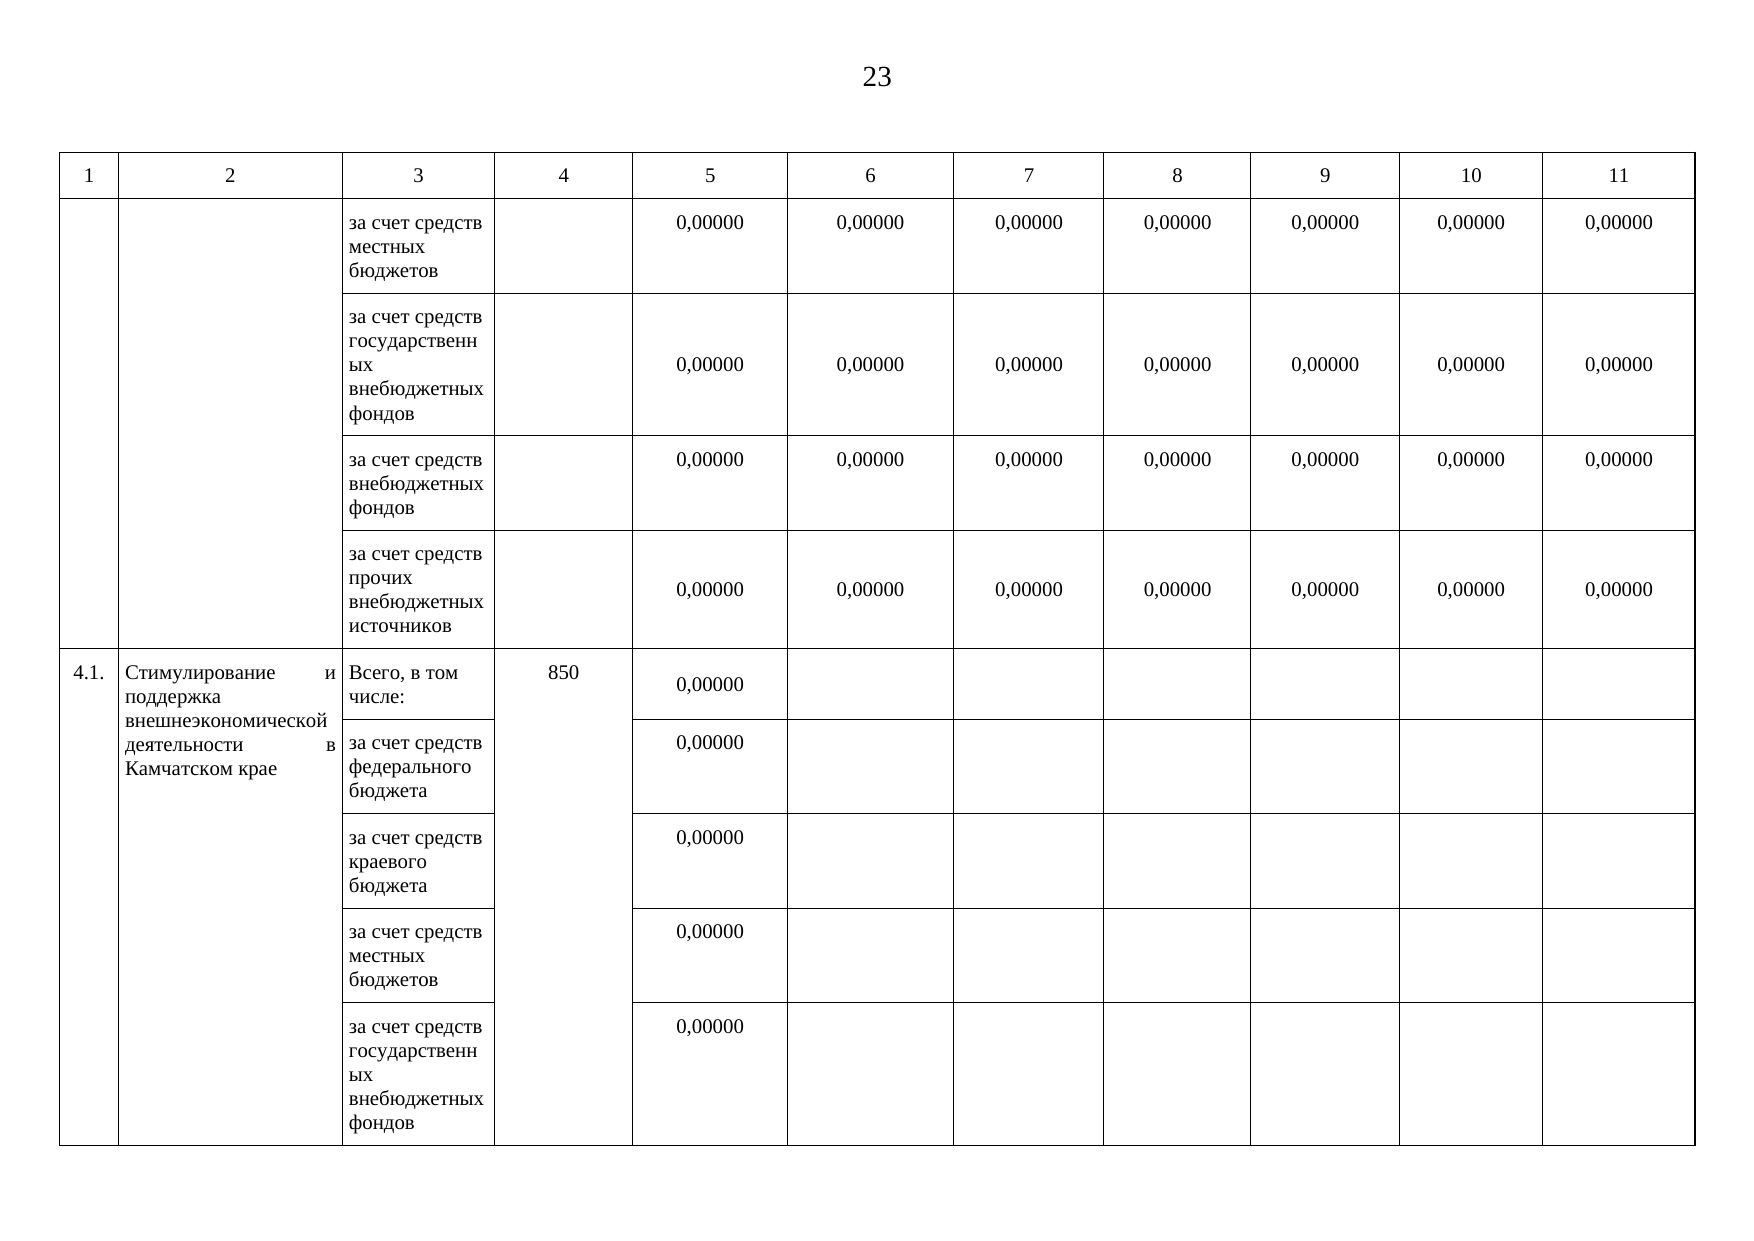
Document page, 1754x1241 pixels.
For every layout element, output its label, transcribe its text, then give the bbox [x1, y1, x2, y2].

table_cell 0,00000 [633, 909, 787, 1002]
table_cell [1251, 720, 1399, 813]
table_header 7 [954, 153, 1103, 198]
table_cell [954, 909, 1103, 1002]
table_cell 0,00000 [788, 531, 953, 648]
table_cell 0,00000 [1104, 199, 1250, 292]
table_cell [788, 814, 953, 907]
table_header 4 [495, 153, 632, 198]
table_header 10 [1400, 153, 1542, 198]
table_cell Всего, в том числе: [343, 649, 494, 718]
table_cell 0,00000 [1251, 436, 1399, 529]
table_cell 0,00000 [954, 199, 1103, 292]
table_cell [954, 1003, 1103, 1144]
table_cell [1400, 909, 1542, 1002]
table_cell [954, 814, 1103, 907]
table_cell 0,00000 [954, 531, 1103, 648]
table_cell [495, 436, 632, 529]
table_cell 0,00000 [1400, 199, 1542, 292]
table_cell 0,00000 [633, 814, 787, 907]
table_cell 0,00000 [1104, 436, 1250, 529]
table_cell 4.1. [60, 649, 118, 1144]
table_cell [495, 199, 632, 292]
table_cell [1543, 720, 1694, 813]
table_cell за счет средств государственных внебюджетных фондов [343, 1003, 494, 1144]
table_header 3 [343, 153, 494, 198]
table_header 2 [119, 153, 342, 198]
table_cell 0,00000 [788, 436, 953, 529]
table_cell [1104, 909, 1250, 1002]
table_cell 0,00000 [1104, 294, 1250, 435]
table_cell 0,00000 [633, 720, 787, 813]
table_cell [954, 649, 1103, 718]
table_cell [788, 1003, 953, 1144]
table_cell [495, 294, 632, 435]
table_cell 0,00000 [633, 649, 787, 718]
table_cell [1251, 649, 1399, 718]
table_cell [1543, 814, 1694, 907]
table_cell за счет средств местных бюджетов [343, 909, 494, 1002]
table_cell [1104, 649, 1250, 718]
table_cell [1400, 1003, 1542, 1144]
table_cell 0,00000 [954, 436, 1103, 529]
table_header 5 [633, 153, 787, 198]
table_cell [1543, 1003, 1694, 1144]
table_header 1 [60, 153, 118, 198]
table_cell 0,00000 [954, 294, 1103, 435]
table_cell 0,00000 [633, 1003, 787, 1144]
table_cell [1104, 720, 1250, 813]
table_cell за счет средств прочих внебюджетных источников [343, 531, 494, 648]
table_header 9 [1251, 153, 1399, 198]
table_cell 0,00000 [788, 294, 953, 435]
table_cell за счет средств внебюджетных фондов [343, 436, 494, 529]
table_cell 0,00000 [1251, 199, 1399, 292]
table_cell 0,00000 [1543, 199, 1694, 292]
table_cell [1251, 909, 1399, 1002]
table_cell за счет средств краевого бюджета [343, 814, 494, 907]
table_cell 0,00000 [1104, 531, 1250, 648]
table_cell 0,00000 [633, 199, 787, 292]
table_cell [1543, 909, 1694, 1002]
table_cell 0,00000 [1543, 531, 1694, 648]
table_cell 0,00000 [633, 531, 787, 648]
table_cell [788, 649, 953, 718]
table_cell за счет средств федерального бюджета [343, 720, 494, 813]
table_cell за счет средств государственных внебюджетных фондов [343, 294, 494, 435]
table_cell за счет средств местных бюджетов [343, 199, 494, 292]
table_header 6 [788, 153, 953, 198]
table_cell [1104, 814, 1250, 907]
table_cell [788, 909, 953, 1002]
table_cell [1104, 1003, 1250, 1144]
table_cell 0,00000 [1400, 436, 1542, 529]
table_cell [1400, 814, 1542, 907]
table_cell Стимулирование и поддержка внешнеэкономической деятельности в Камчатском крае [119, 649, 342, 1144]
table_header 11 [1543, 153, 1694, 198]
table_cell 0,00000 [1400, 294, 1542, 435]
table_cell [1251, 814, 1399, 907]
table_cell 0,00000 [633, 294, 787, 435]
table_cell 0,00000 [633, 436, 787, 529]
table_cell [788, 720, 953, 813]
table_cell 0,00000 [788, 199, 953, 292]
table_cell [954, 720, 1103, 813]
table_cell 0,00000 [1543, 294, 1694, 435]
table_cell 0,00000 [1251, 294, 1399, 435]
table_cell 0,00000 [1400, 531, 1542, 648]
table_cell 0,00000 [1251, 531, 1399, 648]
table_cell [1543, 649, 1694, 718]
table_cell [1400, 720, 1542, 813]
table_header 8 [1104, 153, 1250, 198]
table_cell 850 [495, 649, 632, 1144]
table_cell [1400, 649, 1542, 718]
table_cell 0,00000 [1543, 436, 1694, 529]
table_cell [1251, 1003, 1399, 1144]
table_cell [495, 531, 632, 648]
